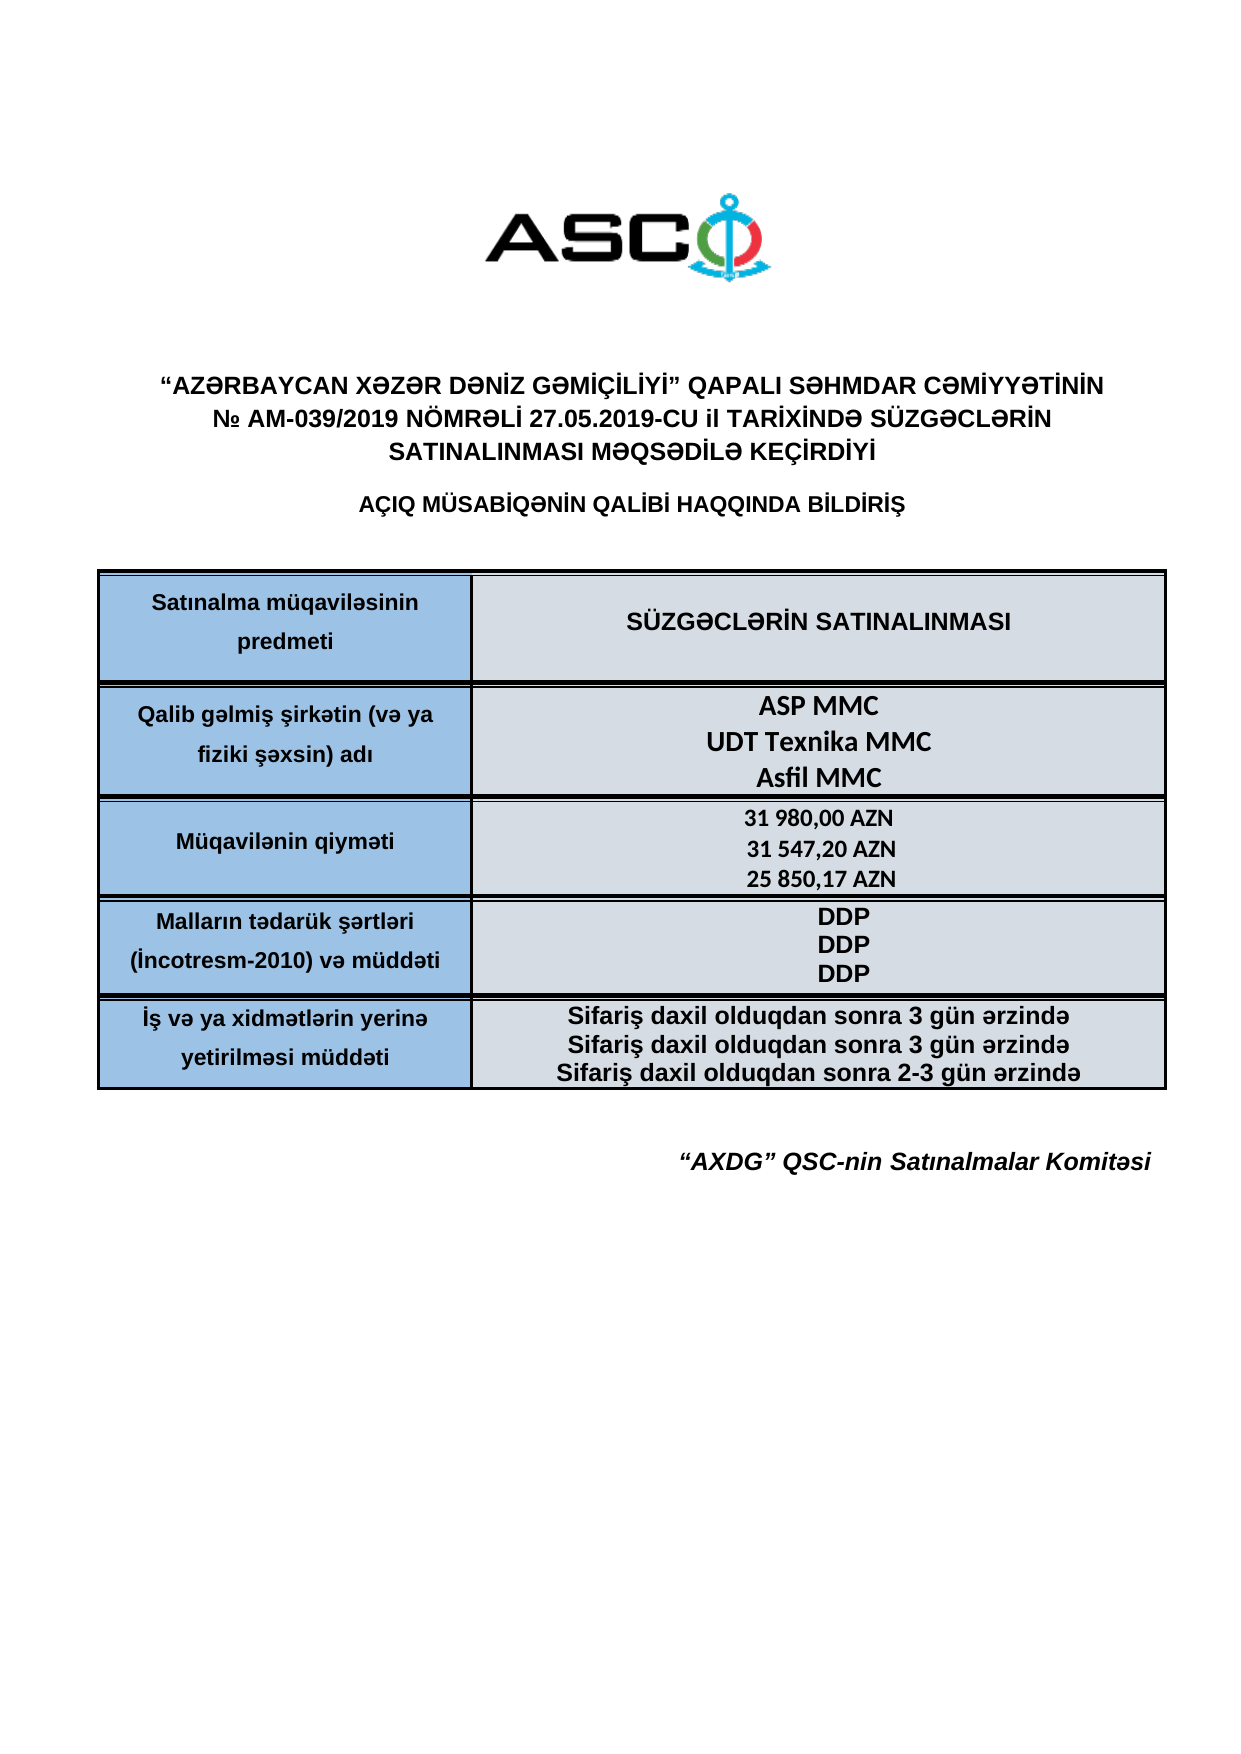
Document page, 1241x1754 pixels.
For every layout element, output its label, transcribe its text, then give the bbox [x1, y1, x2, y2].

text “AXDG” QSC-nin Satınalmalar Komitəsi [112, 1147, 1213, 1176]
table_cell ASP MMC UDT Texnika MMC Asfil MMC [473, 688, 1164, 794]
table_cell Müqavilənin qiyməti [100, 802, 470, 894]
table_cell Malların tədarük şərtləri (İncotresm-2010) və müddəti [100, 902, 470, 993]
table_cell 31 980,00 AZN 31 547,20 AZN 25 850,17 AZN [473, 802, 1164, 894]
table_cell İş və ya xidmətlərin yerinə yetirilməsi müddəti [100, 1001, 470, 1087]
table_cell Qalib gəlmiş şirkətin (və ya fiziki şəxsin) adı [100, 688, 470, 794]
text “AZƏRBAYCAN XƏZƏR DƏNİZ GƏMİÇİLİYİ” QAPALI SƏHMDAR CƏMİYYƏTİNİN [112, 371, 1152, 400]
table_cell Sifariş daxil olduqdan sonra 3 gün ərzində Sifariş daxil olduqdan sonra 3 gün ərzində Sifariş daxil olduqdan sonra 2-3 gün ərzində [473, 1001, 1164, 1087]
table_header Satınalma müqaviləsinin predmeti [100, 576, 470, 680]
table_header SÜZGƏCLƏRİN SATINALINMASI [473, 576, 1164, 680]
picture [421, 118, 835, 358]
text AÇIQ MÜSABİQƏNİN QALİBİ HAQQINDA BİLDİRİŞ [112, 491, 1152, 517]
text № AM-039/2019 NÖMRƏLİ 27.05.2019-CU il TARİXİNDƏ SÜZGƏCLƏRİN SATINALINMASI MƏQSƏDİLƏ KEÇİRDİYİ [112, 404, 1152, 466]
table_cell DDP DDP DDP [473, 902, 1164, 993]
